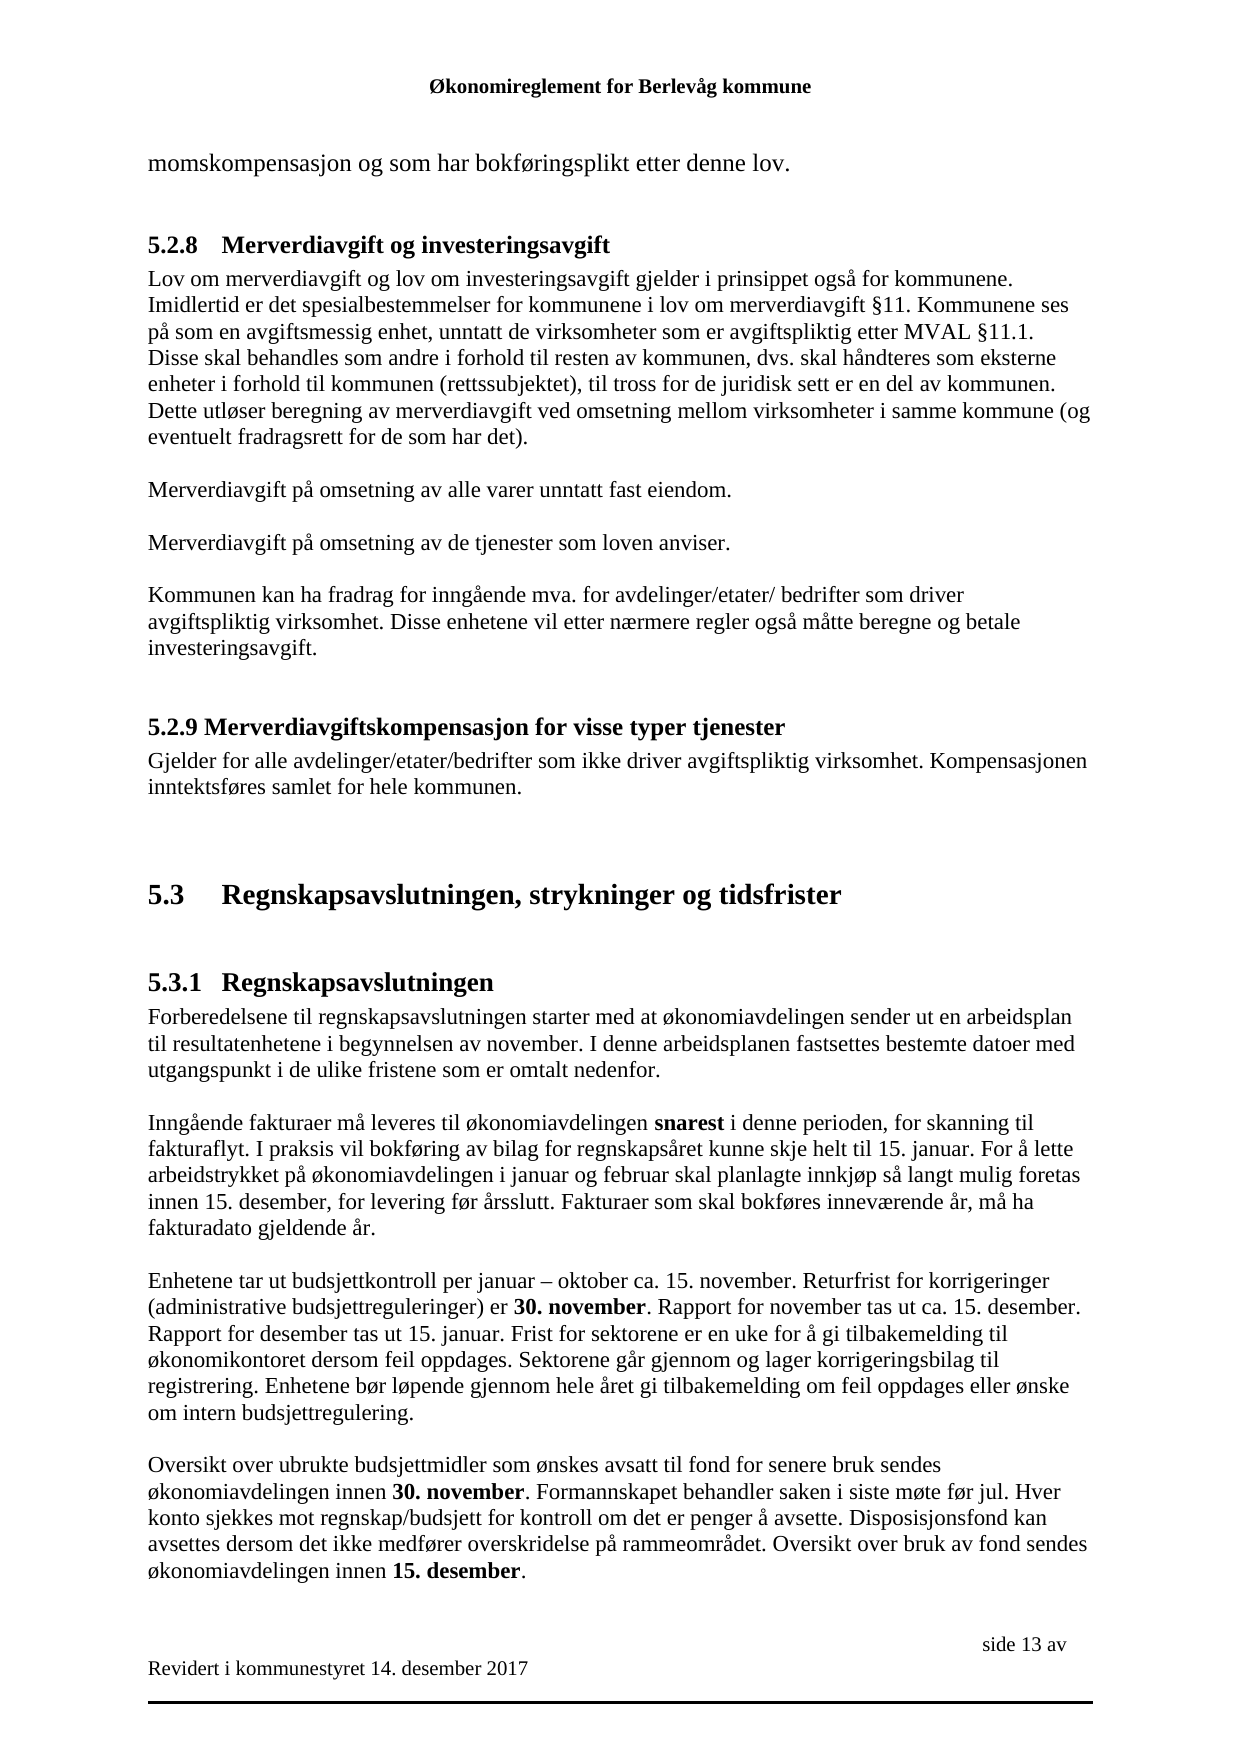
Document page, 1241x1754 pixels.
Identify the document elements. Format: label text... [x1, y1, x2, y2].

text Oversikt over ubrukte budsjettmidler som ønskes avsatt til fond for senere bruk sendes økonomiavdelingen innen 30. november. Formannskapet behandler saken i siste møte før jul. Hver konto sjekkes mot regnskap/budsjett for kontroll om det er penger å avsette. Disposisjonsfond kan avsettes dersom det ikke medfører overskridelse på rammeområdet. Oversikt over bruk av fond sendes økonomiavdelingen innen 15. desember. [148, 1451, 1093, 1583]
text Forberedelsene til regnskapsavslutningen starter med at økonomiavdelingen sender ut en arbeidsplan til resultatenhetene i begynnelsen av november. I denne arbeidsplanen fastsettes bestemte datoer med utgangspunkt i de ulike fristene som er omtalt nedenfor. [148, 1003, 1093, 1082]
subtitle 5.3.1 Regnskapsavslutningen [148, 966, 1093, 997]
list Merverdiavgift på omsetning av alle varer unntatt fast eiendom. Merverdiavgift på omsetning av de tjenester som loven anviser. Kommunen kan ha fradrag for inngående mva. for avdelinger/etater/ bedrifter som driver avgiftspliktig virksomhet. Disse enhetene vil etter nærmere regler også måtte beregne og betale investeringsavgift. [148, 476, 1093, 660]
text Inngående fakturaer må leveres til økonomiavdelingen snarest i denne perioden, for skanning til fakturaflyt. I praksis vil bokføring av bilag for regnskapsåret kunne skje helt til 15. januar. For å lette arbeidstrykket på økonomiavdelingen i januar og februar skal planlagte innkjøp så langt mulig foretas innen 15. desember, for levering før årsslutt. Fakturaer som skal bokføres inneværende år, må ha fakturadato gjeldende år. [148, 1109, 1093, 1241]
subtitle 5.2.9 Merverdiavgiftskompensasjon for visse typer tjenester [148, 712, 1093, 741]
subtitle 5.2.8 Merverdiavgift og investeringsavgift [148, 230, 1093, 259]
subtitle 5.3 Regnskapsavslutningen, strykninger og tidsfrister [148, 877, 1093, 911]
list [148, 148, 1093, 176]
text Enhetene tar ut budsjettkontroll per januar – oktober ca. 15. november. Returfrist for korrigeringer (administrative budsjettreguleringer) er 30. november. Rapport for november tas ut ca. 15. desember. Rapport for desember tas ut 15. januar. Frist for sektorene er en uke for å gi tilbakemelding til økonomikontoret dersom feil oppdages. Sektorene går gjennom og lager korrigeringsbilag til registrering. Enhetene bør løpende gjennom hele året gi tilbakemelding om feil oppdages eller ønske om intern budsjettregulering. [148, 1267, 1093, 1425]
list Gjelder for alle avdelinger/etater/bedrifter som ikke driver avgiftspliktig virksomhet. Kompensasjonen inntektsføres samlet for hele kommunen. [148, 747, 1093, 799]
list Lov om merverdiavgift og lov om investeringsavgift gjelder i prinsippet også for kommunene. Imidlertid er det spesialbestemmelser for kommunene i lov om merverdiavgift §11. Kommunene ses på som en avgiftsmessig enhet, unntatt de virksomheter som er avgiftspliktig etter MVAL §11.1. Disse skal behandles som andre i forhold til resten av kommunen, dvs. skal håndteres som eksterne enheter i forhold til kommunen (rettssubjektet), til tross for de juridisk sett er en del av kommunen. Dette utløser beregning av merverdiavgift ved omsetning mellom virksomheter i samme kommune (og eventuelt fradragsrett for de som har det). [148, 265, 1093, 449]
